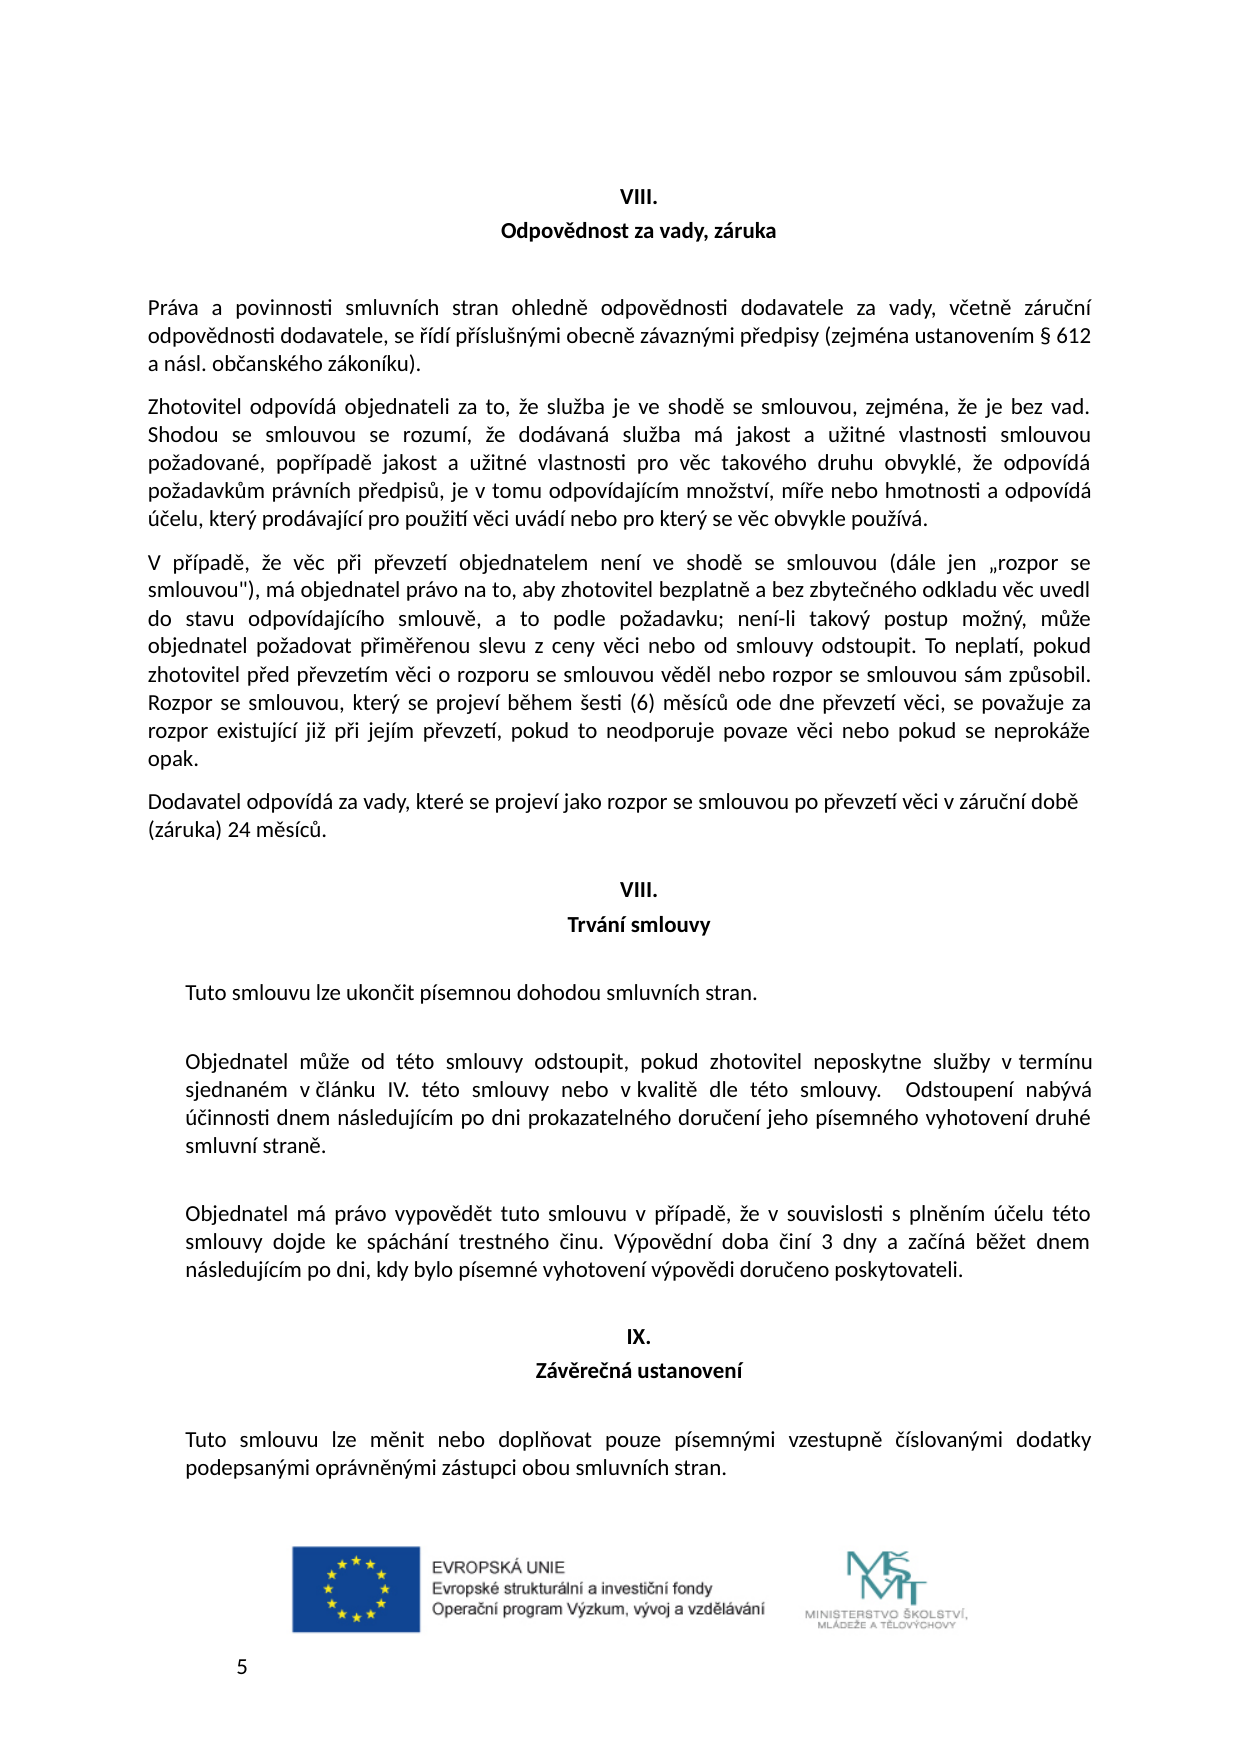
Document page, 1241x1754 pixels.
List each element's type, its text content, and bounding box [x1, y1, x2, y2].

text Tuto smlouvu lze ukončit písemnou dohodou smluvních stran. [185, 978, 1093, 1006]
picture [247, 1505, 1004, 1675]
text Objednatel má právo vypovědět tuto smlouvu v případě, že v souvislosti s plněním účelu této smlouvy dojde ke spáchání trestného činu. Výpovědní doba činí 3 dny a začíná běžet dnem následujícím po dni, kdy bylo písemné vyhotovení výpovědi doručeno poskytovateli. [185, 1199, 1093, 1283]
text Závěrečná ustanovení [185, 1357, 1093, 1384]
text Tuto smlouvu lze měnit nebo doplňovat pouze písemnými vzestupně číslovanými dodatky podepsanými oprávněnými zástupci obou smluvních stran. [185, 1425, 1093, 1481]
text IX. [185, 1322, 1093, 1350]
text Dodavatel odpovídá za vady, které se projeví jako rozpor se smlouvou po převzetí věci v záruční době (záruka) 24 měsíců. [148, 787, 1093, 843]
text Objednatel může od této smlouvy odstoupit, pokud zhotovitel neposkytne služby v termínu sjednaném v článku IV. této smlouvy nebo v kvalitě dle této smlouvy. Odstoupení nabývá účinnosti dnem následujícím po dni prokazatelného doručení jeho písemného vyhotovení druhé smluvní straně. [185, 1047, 1093, 1159]
text V případě, že věc při převzetí objednatelem není ve shodě se smlouvou (dále jen „rozpor se smlouvou"), má objednatel právo na to, aby zhotovitel bezplatně a bez zbytečného odkladu věc uvedl do stavu odpovídajícího smlouvě, a to podle požadavku; není-li takový postup možný, může objednatel požadovat přiměřenou slevu z ceny věci nebo od smlouvy odstoupit. To neplatí, pokud zhotovitel před převzetím věci o rozporu se smlouvou věděl nebo rozpor se smlouvou sám způsobil. Rozpor se smlouvou, který se projeví během šesti (6) měsíců ode dne převzetí věci, se považuje za rozpor existující již při jejím převzetí, pokud to neodporuje povaze věci nebo pokud se neprokáže opak. [148, 548, 1093, 772]
text Trvání smlouvy [185, 910, 1093, 938]
text VIII. [185, 182, 1093, 210]
text Práva a povinnosti smluvních stran ohledně odpovědnosti dodavatele za vady, včetně záruční odpovědnosti dodavatele, se řídí příslušnými obecně závaznými předpisy (zejména ustanovením § 612 a násl. občanského zákoníku). [148, 293, 1093, 377]
text VIII. [185, 875, 1093, 903]
text Zhotovitel odpovídá objednateli za to, že služba je ve shodě se smlouvou, zejména, že je bez vad. Shodou se smlouvou se rozumí, že dodávaná služba má jakost a užitné vlastnosti smlouvou požadované, popřípadě jakost a užitné vlastnosti pro věc takového druhu obvyklé, že odpovídá požadavkům právních předpisů, je v tomu odpovídajícím množství, míře nebo hmotnosti a odpovídá účelu, který prodávající pro použití věci uvádí nebo pro který se věc obvykle používá. [148, 392, 1093, 533]
text Odpovědnost za vady, záruka [185, 216, 1093, 244]
